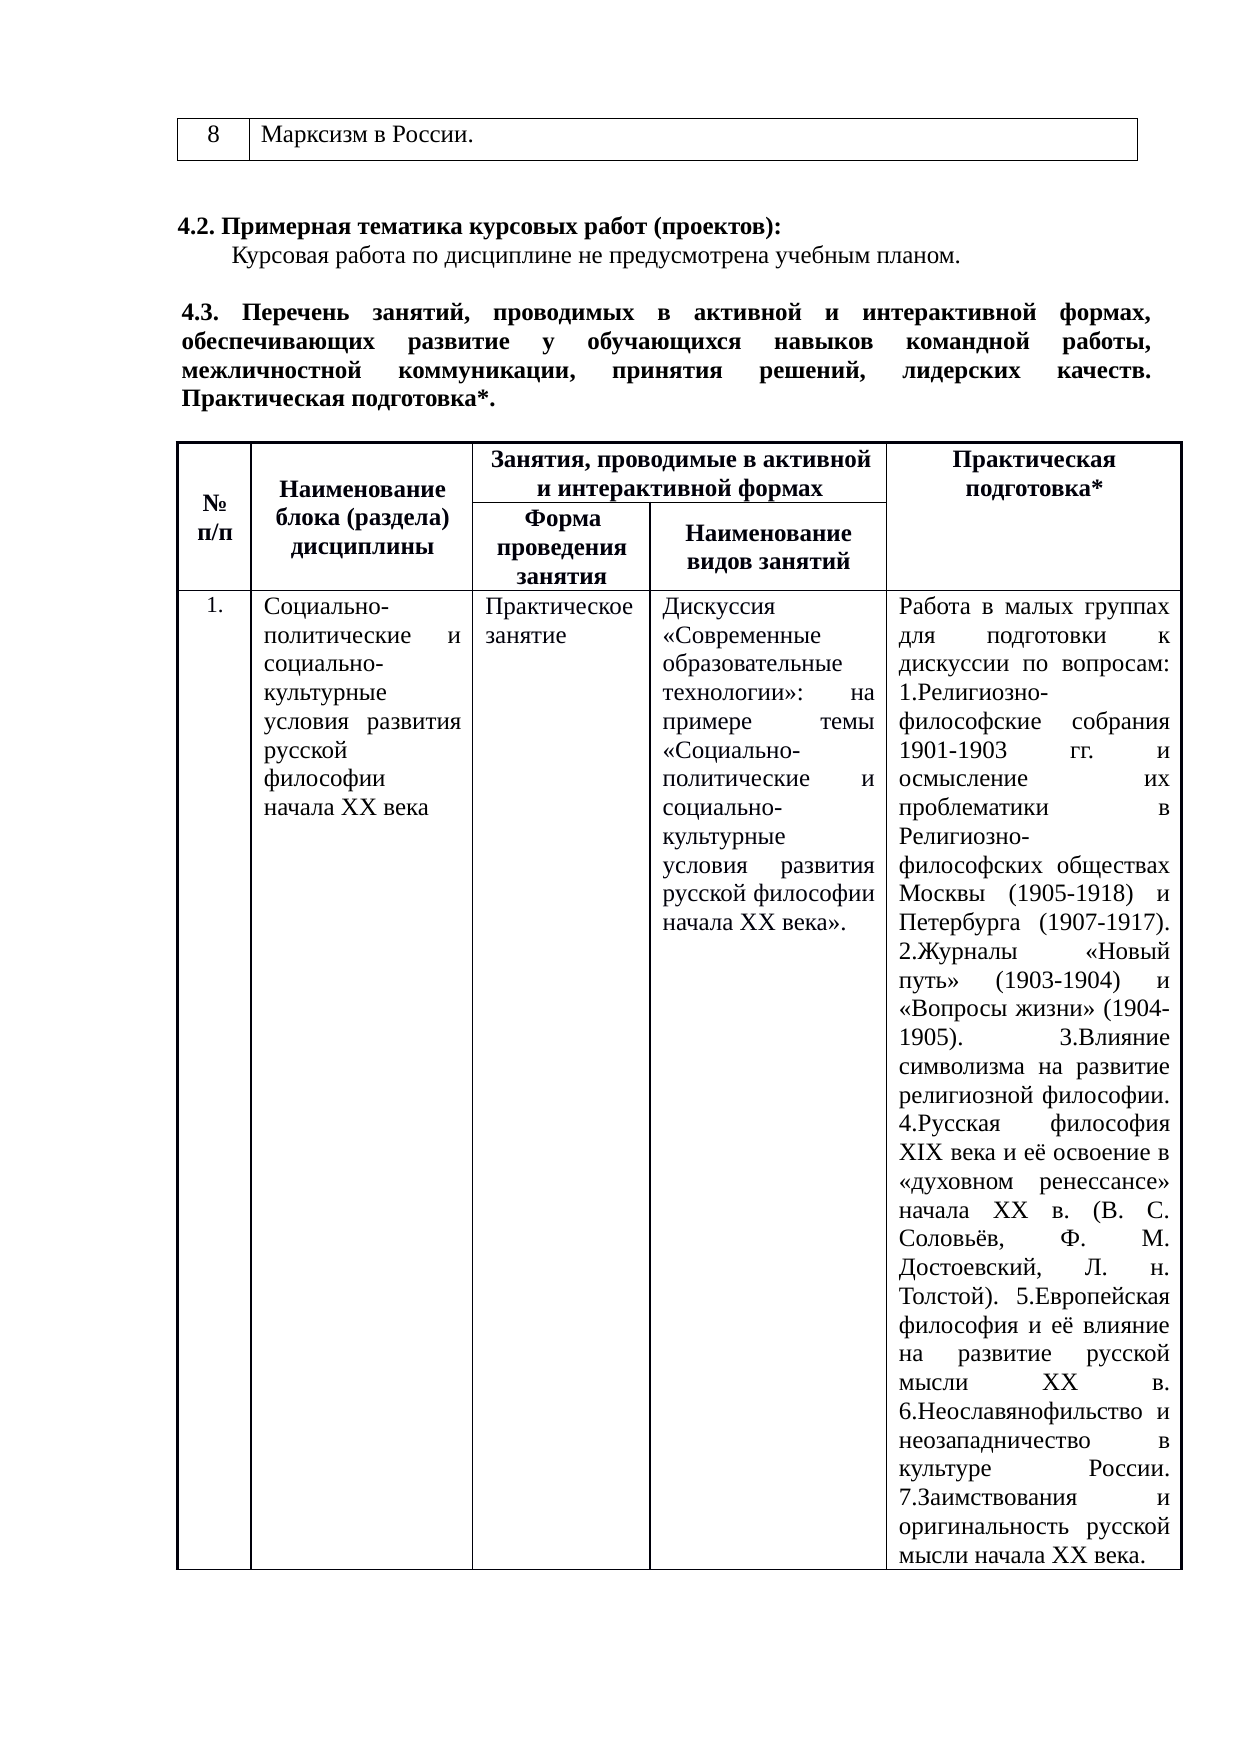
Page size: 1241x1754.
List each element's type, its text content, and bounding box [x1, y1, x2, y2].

table_cell Практическое занятие [473, 591, 649, 1568]
table_cell Дискуссия «Современные образовательные технологии»: на примере темы «Социально-политические и социально-культурные условия развития русской философии начала ХХ века». [651, 591, 886, 1568]
table_header № п/п [179, 444, 250, 589]
text Курсовая работа по дисциплине не предусмотрена учебным планом. [181, 240, 1152, 268]
table_cell Работа в малых группах для подготовки к дискуссии по вопросам: 1.Религиозно-философские собрания 1901-1903 гг. и осмысление их проблематики в Религиозно-философских обществах Москвы (1905-1918) и Петербурга (1907-1917). 2.Журналы «Новый путь» (1903-1904) и «Вопросы жизни» (1904-1905). 3.Влияние символизма на развитие религиозной философии. 4.Русская философия XIX века и её освоение в «духовном ренессансе» начала ХХ в. (В. С. Соловьёв, Ф. М. Достоевский, Л. н. Толстой). 5.Европейская философия и её влияние на развитие русской мысли ХХ в. 6.Неославянофильство и неозападничество в культуре России. 7.Заимствования и оригинальность русской мысли начала ХХ века. [887, 591, 1180, 1568]
table_cell Наименование видов занятий [651, 503, 886, 589]
text 4.3. Перечень занятий, проводимых в активной и интерактивной формах, обеспечивающих развитие у обучающихся навыков командной работы, межличностной коммуникации, принятия решений, лидерских качеств. Практическая подготовка*. [181, 297, 1152, 412]
table_cell Марксизм в России. [250, 119, 1137, 160]
text 4.2. Примерная тематика курсовых работ (проектов): [177, 211, 1152, 240]
table_cell 1. [179, 591, 250, 1568]
table_header Наименование блока (раздела) дисциплины [252, 444, 472, 589]
table_cell Форма проведения занятия [473, 503, 649, 589]
table_cell 8 [178, 119, 249, 160]
table_header Практическая подготовка* [887, 444, 1180, 589]
table_header Занятия, проводимые в активной и интерактивной формах [473, 444, 886, 502]
table_cell Социально-политические и социально-культурные условия развития русской философии начала ХХ века [252, 591, 472, 1568]
